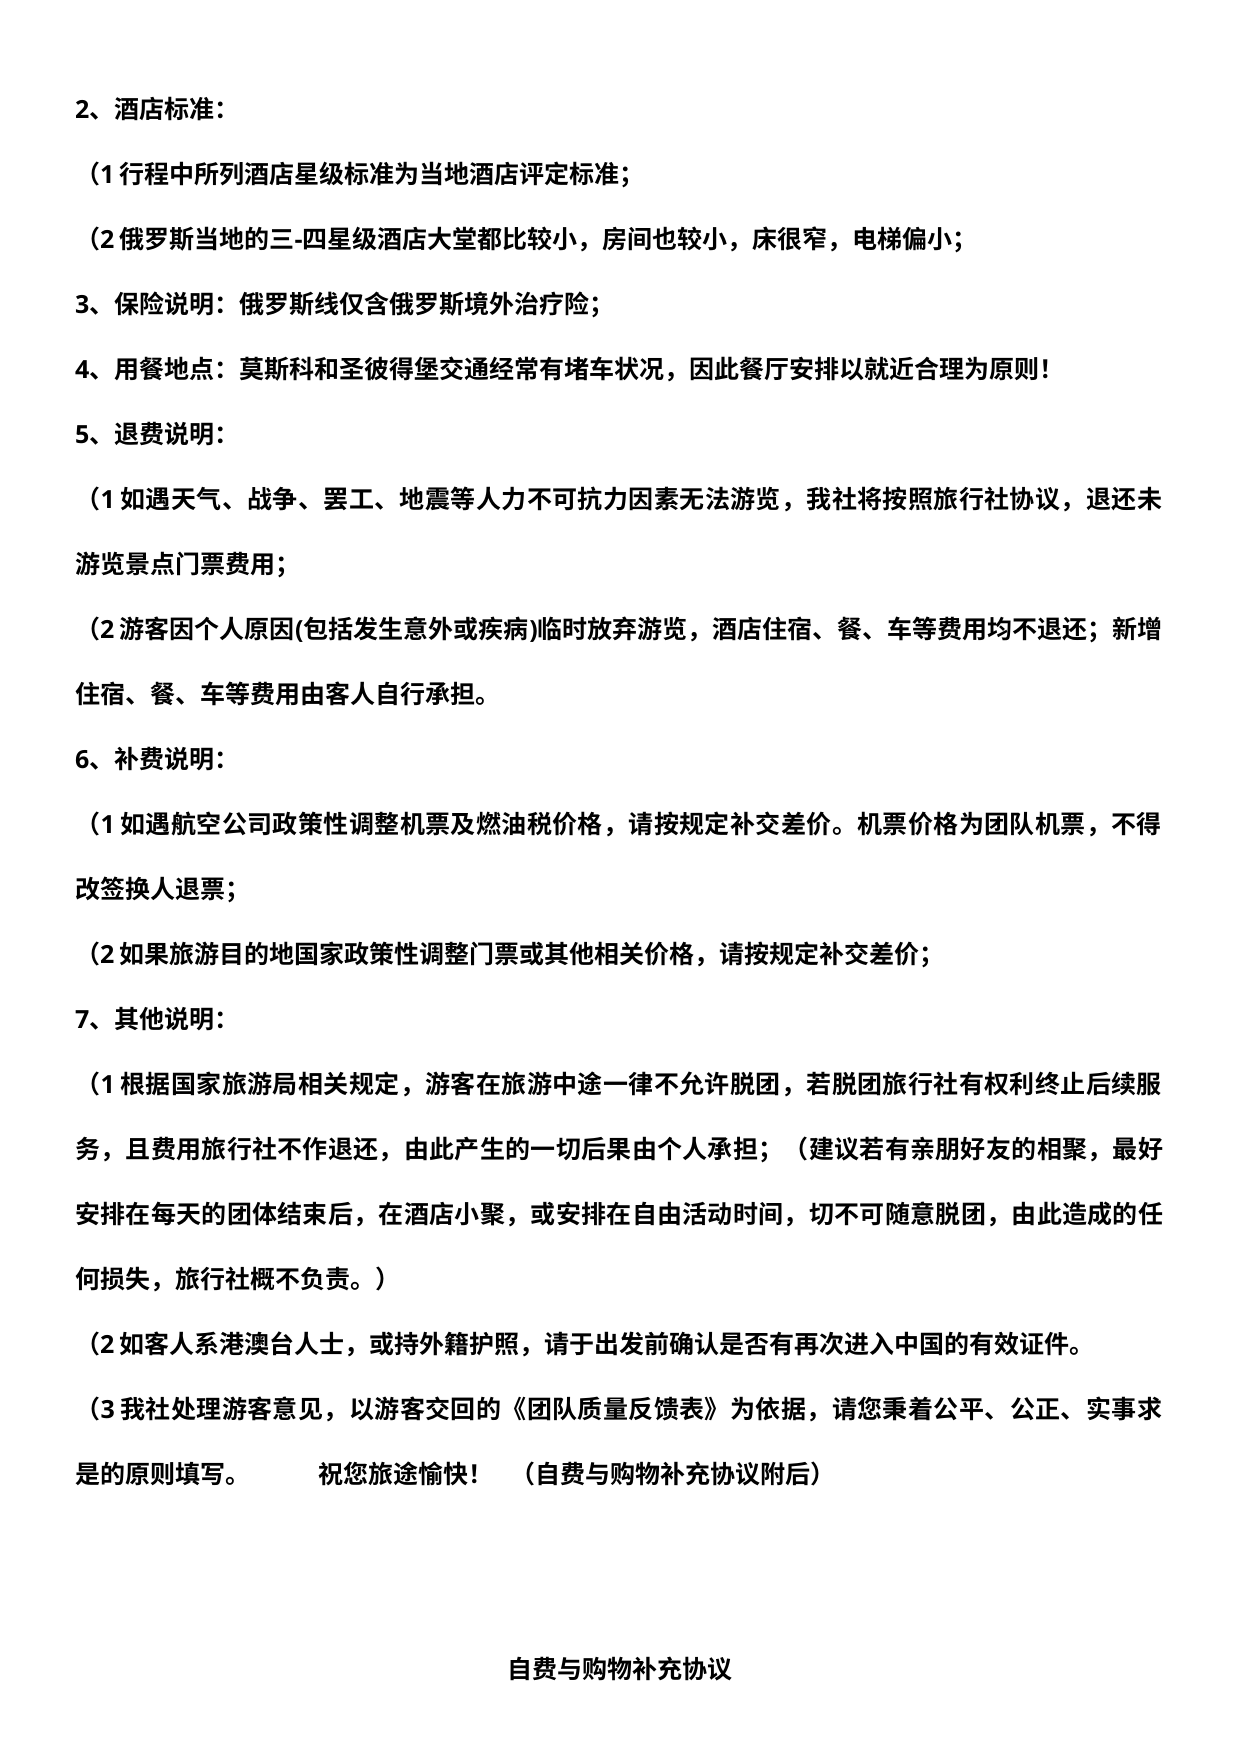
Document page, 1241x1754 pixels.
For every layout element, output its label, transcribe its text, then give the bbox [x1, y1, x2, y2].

text （1根据国家旅游局相关规定，游客在旅游中途一律不允许脱团，若脱团旅行社有权利终止后续服务，且费用旅行社不作退还，由此产生的一切后果由个人承担；（建议若有亲朋好友的相聚，最好安排在每天的团体结束后，在酒店小聚，或安排在自由活动时间，切不可随意脱团，由此造成的任何损失，旅行社概不负责。） [75, 1050, 1165, 1310]
text 4、用餐地点：莫斯科和圣彼得堡交通经常有堵车状况，因此餐厅安排以就近合理为原则！ [75, 335, 1165, 400]
text （2如客人系港澳台人士，或持外籍护照，请于出发前确认是否有再次进入中国的有效证件。 [75, 1310, 1165, 1375]
text （1如遇航空公司政策性调整机票及燃油税价格，请按规定补交差价。机票价格为团队机票，不得改签换人退票； [75, 790, 1165, 920]
text 3、保险说明：俄罗斯线仅含俄罗斯境外治疗险； [75, 270, 1165, 335]
text （2俄罗斯当地的三-四星级酒店大堂都比较小，房间也较小，床很窄，电梯偏小； [75, 205, 1165, 270]
text 7、其他说明： [75, 985, 1165, 1050]
text 5、退费说明： [75, 400, 1165, 465]
text （2游客因个人原因(包括发生意外或疾病)临时放弃游览，酒店住宿、餐、车等费用均不退还；新增住宿、餐、车等费用由客人自行承担。 [75, 595, 1165, 725]
text （2如果旅游目的地国家政策性调整门票或其他相关价格，请按规定补交差价； [75, 920, 1165, 985]
text 自费与购物补充协议 [75, 1635, 1165, 1700]
text （1行程中所列酒店星级标准为当地酒店评定标准； [75, 140, 1165, 205]
text 6、补费说明： [75, 725, 1165, 790]
text （3我社处理游客意见，以游客交回的《团队质量反馈表》为依据，请您秉着公平、公正、实事求是的原则填写。 祝您旅途愉快！ （自费与购物补充协议附后） [75, 1375, 1165, 1505]
text （1如遇天气、战争、罢工、地震等人力不可抗力因素无法游览，我社将按照旅行社协议，退还未游览景点门票费用； [75, 465, 1165, 595]
text 2、酒店标准： [75, 75, 1165, 140]
